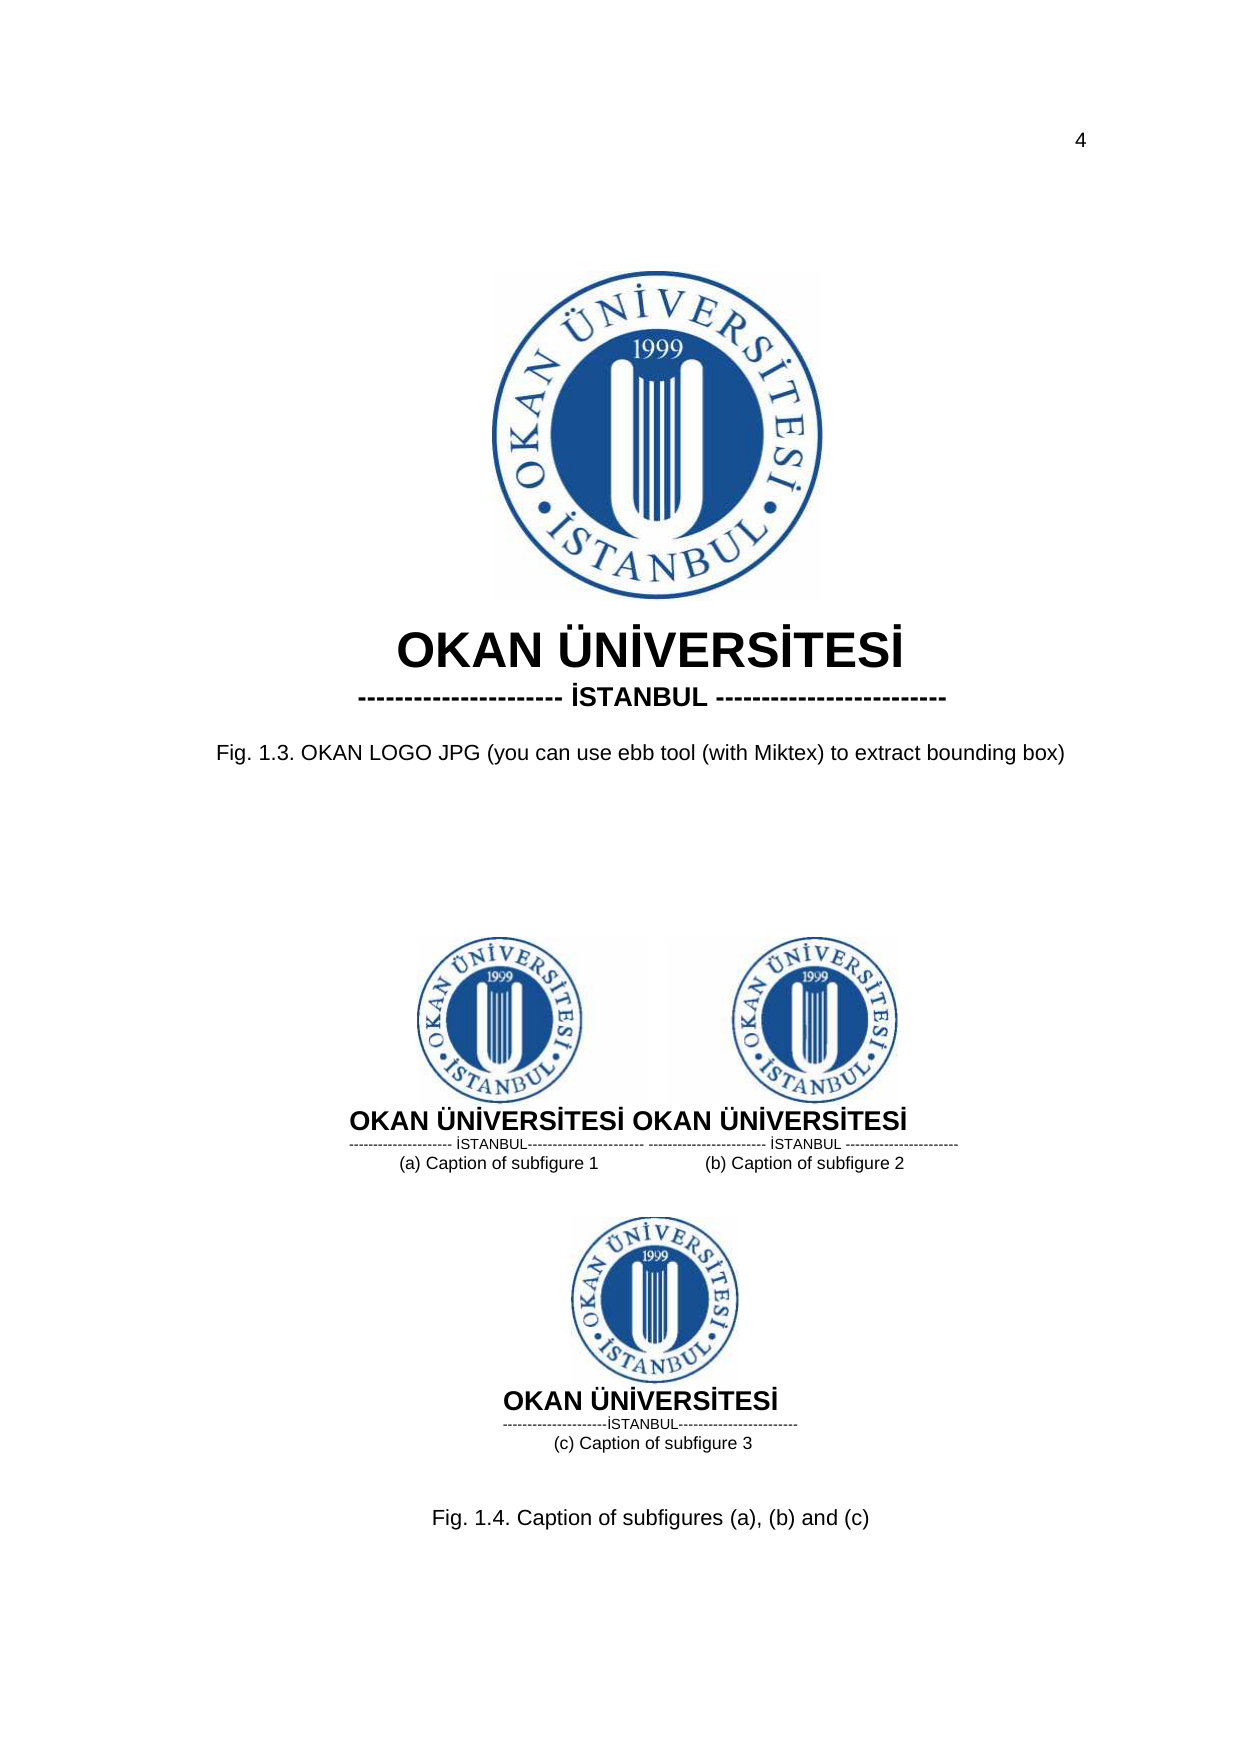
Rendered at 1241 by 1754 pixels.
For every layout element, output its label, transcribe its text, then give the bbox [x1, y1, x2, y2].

text Fig. 1.3. OKAN LOGO JPG (you can use ebb tool (with Miktex) to extract bounding box) [216, 743, 1091, 765]
text İSTANBUL İSTANBUL [349, 1137, 965, 1152]
text (c) Caption of subfigure 3 [503, 1435, 803, 1453]
picture [416, 937, 898, 1105]
text OKAN ÜNİVERSİTESİ [216, 628, 1085, 678]
picture [492, 271, 824, 601]
text OKAN ÜNİVERSİTESİ OKAN ÜNİVERSİTESİ [349, 1108, 965, 1135]
text Fig. 1.4. Caption of subfigures (a), (b) and (c) [216, 1508, 1085, 1530]
picture [570, 1217, 739, 1385]
text (a) Caption of subfigure 1 (b) Caption of subfigure 2 [399, 1155, 965, 1173]
text OKAN ÜNİVERSİTESİ [503, 1388, 805, 1415]
text İSTANBUL [503, 1417, 805, 1432]
text İSTANBUL [357, 684, 1091, 712]
